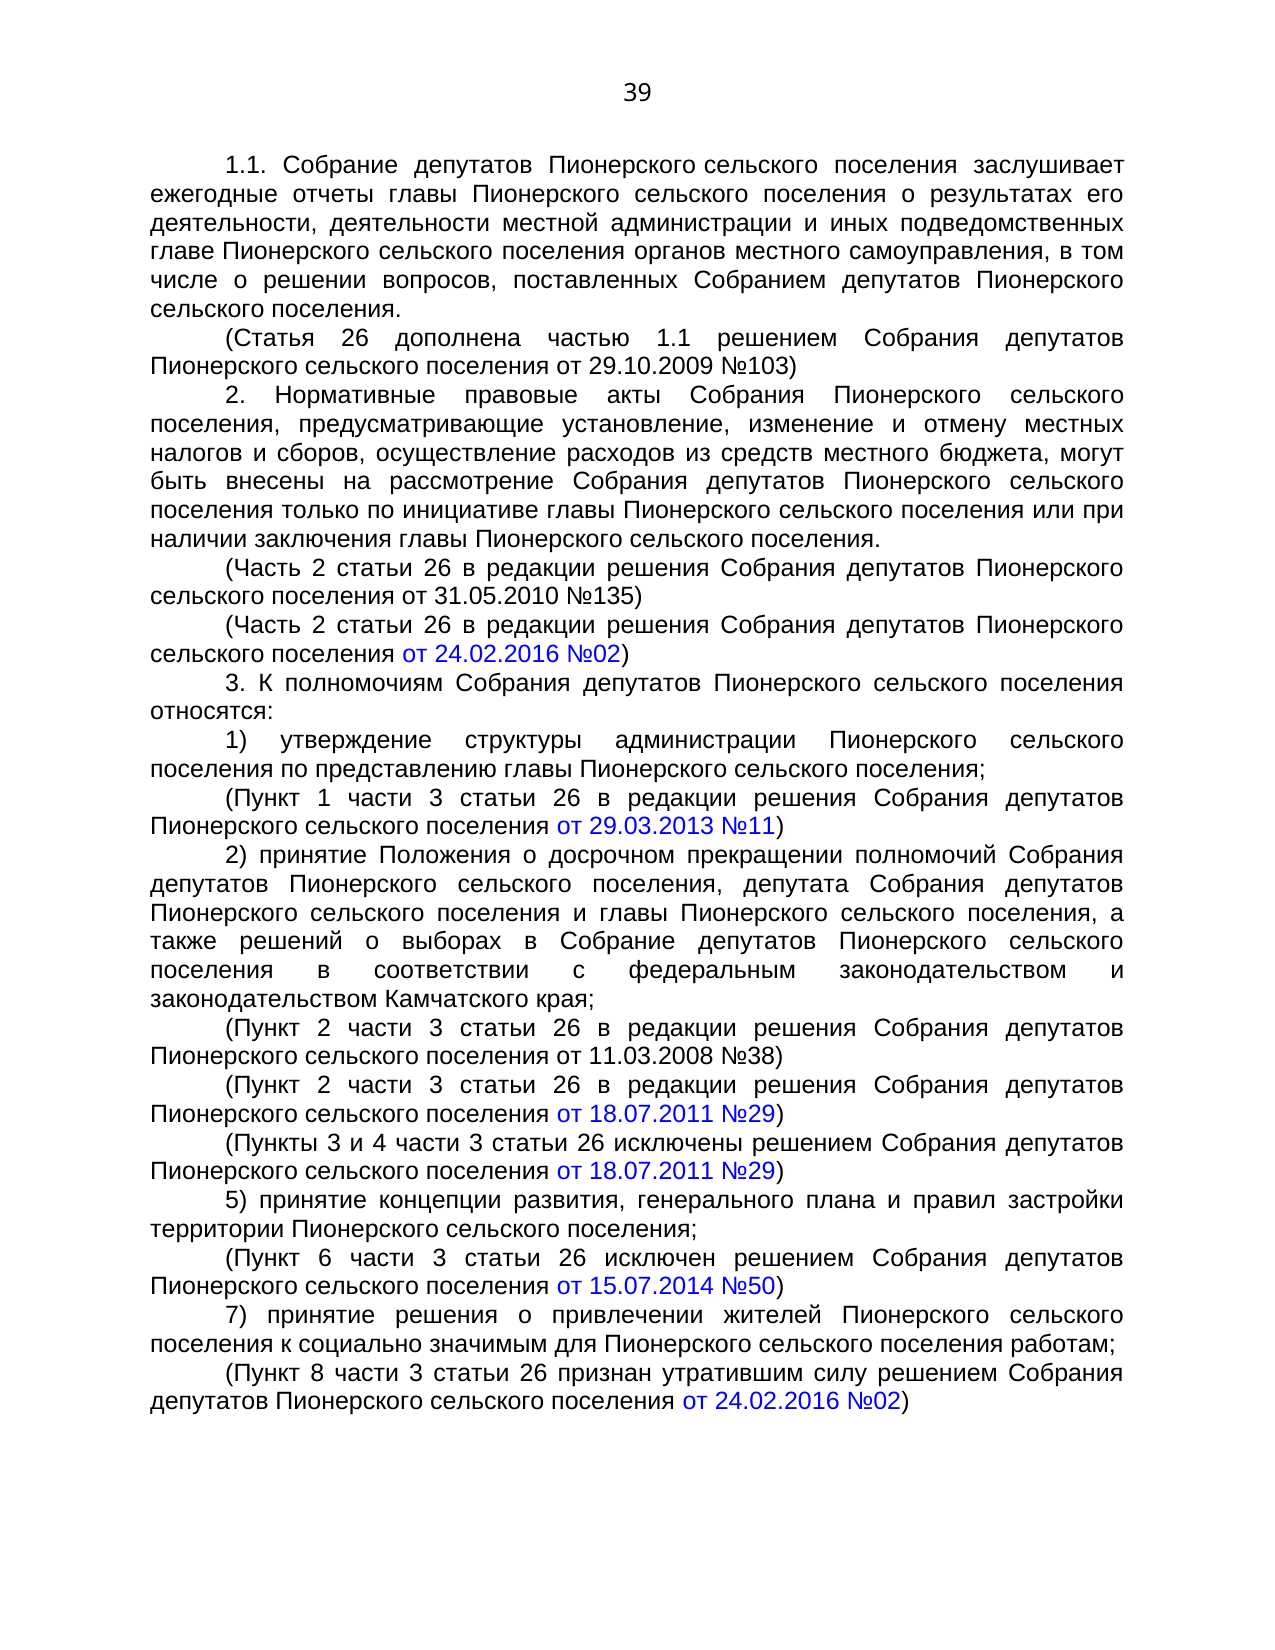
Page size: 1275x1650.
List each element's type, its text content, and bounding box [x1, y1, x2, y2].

text 5) принятие концепции развития, генерального плана и правил застройки территории Пионерского сельского поселения; [150, 1185, 1125, 1242]
text 2) принятие Положения о досрочном прекращении полномочий Собрания депутатов Пионерского сельского поселения, депутата Собрания депутатов Пионерского сельского поселения и главы Пионерского сельского поселения, а также решений о выборах в Собрание депутатов Пионерского сельского поселения в соответствии с федеральным законодательством и законодательством Камчатского края; [150, 840, 1125, 1012]
text (Пункты 3 и 4 части 3 статьи 26 исключены решением Собрания депутатов Пионерского сельского поселения от 18.07.2011 №29) [150, 1127, 1125, 1185]
text 1.1. Собрание депутатов Пионерского сельского поселения заслушивает ежегодные отчеты главы Пионерского сельского поселения о результатах его деятельности, деятельности местной администрации и иных подведомственных главе Пионерского сельского поселения органов местного самоуправления, в том числе о решении вопросов, поставленных Собранием депутатов Пионерского сельского поселения. [150, 150, 1125, 322]
text (Часть 2 статьи 26 в редакции решения Собрания депутатов Пионерского сельского поселения от 24.02.2016 №02) [150, 610, 1125, 667]
text (Пункт 6 части 3 статьи 26 исключен решением Собрания депутатов Пионерского сельского поселения от 15.07.2014 №50) [150, 1242, 1125, 1300]
text 3. К полномочиям Собрания депутатов Пионерского сельского поселения относятся: [150, 667, 1125, 725]
text (Часть 2 статьи 26 в редакции решения Собрания депутатов Пионерского сельского поселения от 31.05.2010 №135) [150, 552, 1125, 610]
text 1) утверждение структуры администрации Пионерского сельского поселения по представлению главы Пионерского сельского поселения; [150, 725, 1125, 782]
text 2. Нормативные правовые акты Собрания Пионерского сельского поселения, предусматривающие установление, изменение и отмену местных налогов и сборов, осуществление расходов из средств местного бюджета, могут быть внесены на рассмотрение Собрания депутатов Пионерского сельского поселения только по инициативе главы Пионерского сельского поселения или при наличии заключения главы Пионерского сельского поселения. [150, 380, 1125, 552]
text (Пункт 8 части 3 статьи 26 признан утратившим силу решением Собрания депутатов Пионерского сельского поселения от 24.02.2016 №02) [150, 1357, 1125, 1415]
text (Статья 26 дополнена частью 1.1 решением Собрания депутатов Пионерского сельского поселения от 29.10.2009 №103) [150, 322, 1125, 380]
text (Пункт 1 части 3 статьи 26 в редакции решения Собрания депутатов Пионерского сельского поселения от 29.03.2013 №11) [150, 782, 1125, 840]
text (Пункт 2 части 3 статьи 26 в редакции решения Собрания депутатов Пионерского сельского поселения от 18.07.2011 №29) [150, 1070, 1125, 1127]
text (Пункт 2 части 3 статьи 26 в редакции решения Собрания депутатов Пионерского сельского поселения от 11.03.2008 №38) [150, 1012, 1125, 1070]
text 7) принятие решения о привлечении жителей Пионерского сельского поселения к социально значимым для Пионерского сельского поселения работам; [150, 1300, 1125, 1357]
